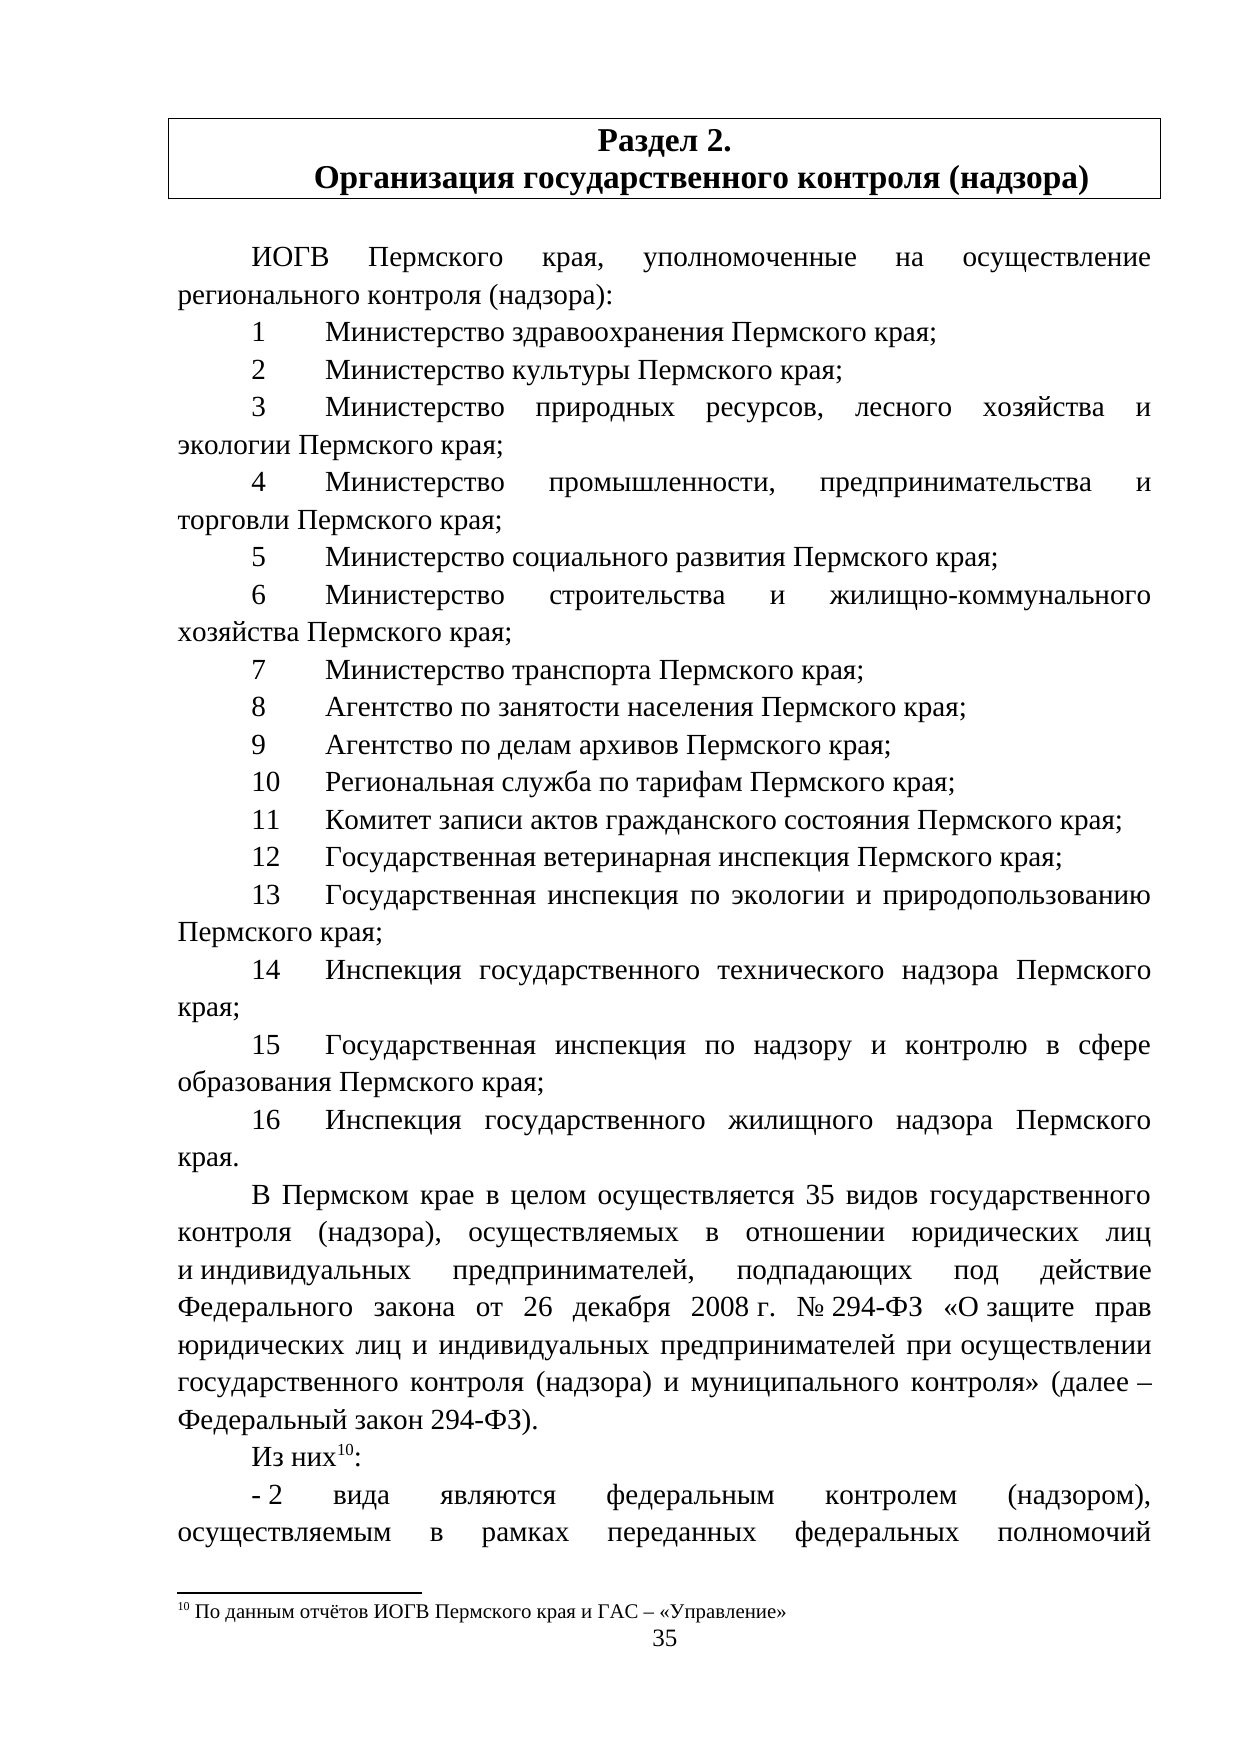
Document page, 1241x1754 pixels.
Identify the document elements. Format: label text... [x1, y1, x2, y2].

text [177, 1474, 1152, 1549]
text 1 Министерство здравоохранения Пермского края; [177, 312, 1152, 349]
text 15 Государственная инспекция по надзору и контролю в сфере образования Пермского края; [177, 1024, 1152, 1099]
text 9 Агентство по делам архивов Пермского края; [177, 724, 1152, 762]
text 7 Министерство транспорта Пермского края; [177, 649, 1152, 687]
text 2 Министерство культуры Пермского края; [177, 349, 1152, 387]
text 14 Инспекция государственного технического надзора Пермского края; [177, 949, 1152, 1024]
text 16 Инспекция государственного жилищного надзора Пермского края. [177, 1099, 1152, 1174]
text Из них: [177, 1437, 1152, 1474]
text 10 Региональная служба по тарифам Пермского края; [177, 762, 1152, 799]
text Организация государственного контроля (надзора) [169, 156, 1160, 198]
text 8 Агентство по занятости населения Пермского края; [177, 687, 1152, 724]
text 11 Комитет записи актов гражданского состояния Пермского края; [177, 799, 1152, 837]
text В Пермском крае в целом осуществляется 35 видов государственного контроля (надзора), осуществляемых в отношении юридических лиц и индивидуальных предпринимателей, подпадающих под действие Федерального закона от 26 декабря 2008 г. № 294-ФЗ «О защите прав юридических лиц и индивидуальных предпринимателей при осуществлении государственного контроля (надзора) и муниципального контроля» (далее – Федеральный закон 294-ФЗ). [177, 1174, 1152, 1437]
text 6 Министерство строительства и жилищно-коммунального хозяйства Пермского края; [177, 574, 1152, 649]
text 5 Министерство социального развития Пермского края; [177, 537, 1152, 574]
text 13 Государственная инспекция по экологии и природопользованию Пермского края; [177, 874, 1152, 949]
text 12 Государственная ветеринарная инспекция Пермского края; [177, 837, 1152, 874]
text 3 Министерство природных ресурсов, лесного хозяйства и экологии Пермского края; [177, 387, 1152, 462]
text 4 Министерство промышленности, предпринимательства и торговли Пермского края; [177, 462, 1152, 537]
text Раздел 2. [169, 119, 1160, 156]
text ИОГВ Пермского края, уполномоченные на осуществление регионального контроля (надзора): [177, 237, 1152, 312]
